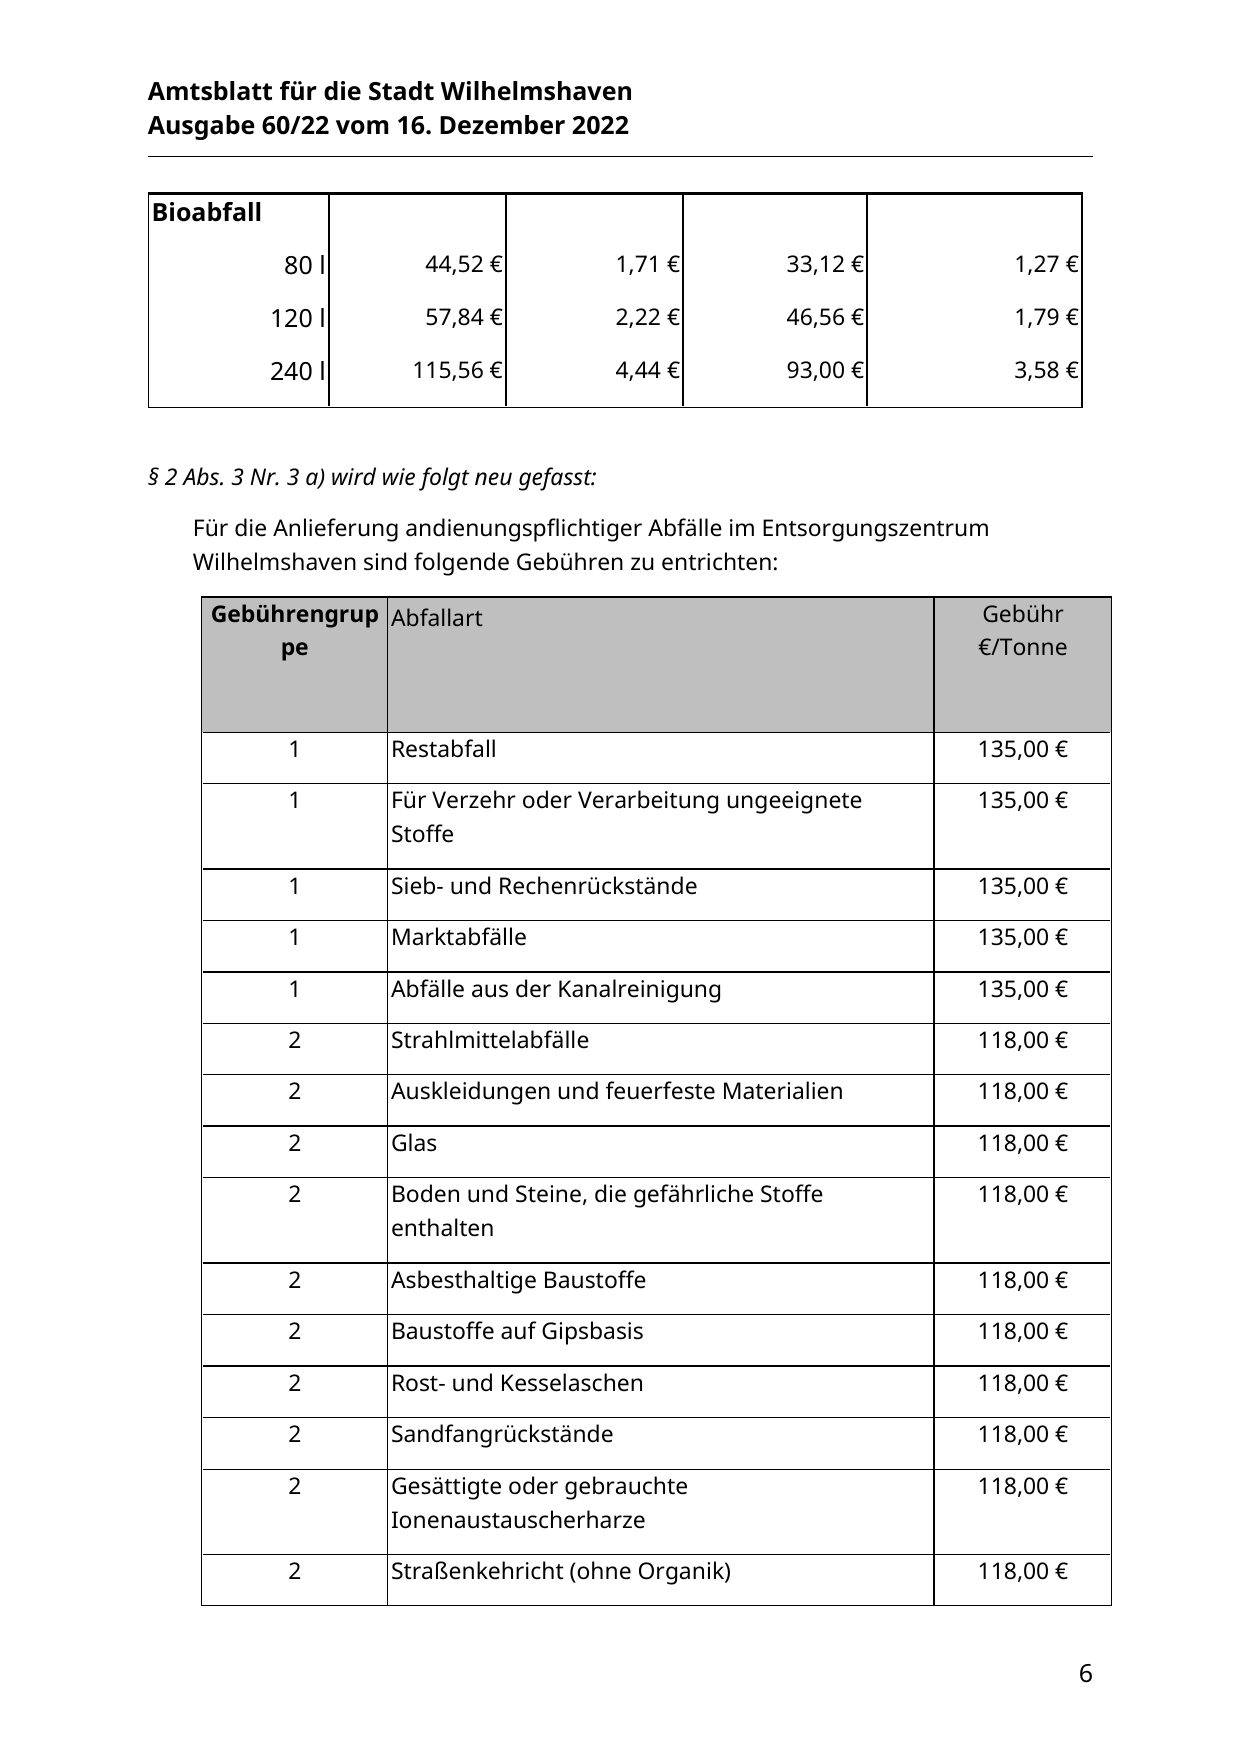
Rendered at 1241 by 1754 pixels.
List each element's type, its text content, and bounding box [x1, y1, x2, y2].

table_cell Gesättigte oder gebrauchte Ionenaustauscherharze [388, 1470, 933, 1554]
table_cell 118,00 € [935, 1417, 1111, 1468]
table_cell 240 l [149, 354, 328, 406]
table_cell Abfälle aus der Kanalreinigung [388, 973, 933, 1023]
text § 2 Abs. 3 Nr. 3 a) wird wie folgt neu gefasst: [148, 461, 1093, 493]
table_cell 1 [202, 784, 387, 868]
text Für die Anlieferung andienungspflichtiger Abfälle im Entsorgungszentrum Wilhelmshaven sind folgende Gebühren zu entrichten: [193, 512, 1093, 577]
table_cell 1 [202, 869, 387, 919]
table_cell Boden und Steine, die gefährliche Stoffe enthalten [388, 1178, 933, 1262]
table_cell 2 [202, 1075, 387, 1125]
table_cell [868, 195, 1081, 248]
table_cell 135,00 € [935, 971, 1111, 1023]
table_header Gebührengruppe [202, 598, 387, 732]
table_cell 118,00 € [935, 1469, 1111, 1554]
table_cell 2 [202, 1178, 387, 1262]
table_cell 135,00 € [935, 920, 1111, 971]
table_cell 2,22 € [507, 301, 682, 353]
table_cell 118,00 € [935, 1125, 1111, 1177]
table_cell [330, 195, 505, 248]
table_cell 1,27 € [868, 248, 1081, 301]
table_cell 1 [202, 733, 387, 783]
table_header Gebühr €/Tonne [935, 598, 1111, 732]
table_cell 2 [202, 1315, 387, 1365]
table_cell 118,00 € [935, 1365, 1111, 1417]
table_cell 118,00 € [935, 1177, 1111, 1262]
table_cell 4,44 € [507, 354, 682, 406]
table_cell 118,00 € [935, 1314, 1111, 1365]
table_cell Restabfall [388, 733, 933, 783]
table_cell 1 [202, 921, 387, 971]
table_cell 57,84 € [330, 301, 505, 353]
table_cell Für Verzehr oder Verarbeitung ungeeignete Stoffe [388, 784, 933, 868]
table_cell 118,00 € [935, 1262, 1111, 1314]
table_cell 2 [202, 1555, 387, 1605]
table_cell 93,00 € [684, 354, 866, 406]
table_cell Auskleidungen und feuerfeste Materialien [388, 1075, 933, 1125]
table_cell 1,79 € [868, 301, 1081, 353]
table_cell Sieb- und Rechenrückstände [388, 870, 933, 919]
table_cell 44,52 € [330, 248, 505, 301]
table_cell Sandfangrückstände [388, 1418, 933, 1468]
table_cell 2 [202, 1263, 387, 1314]
table_cell 3,58 € [868, 354, 1081, 406]
table_cell 135,00 € [935, 868, 1111, 919]
table_cell 33,12 € [684, 248, 866, 301]
table_cell 2 [202, 1366, 387, 1417]
table_cell 46,56 € [684, 301, 866, 353]
table_cell Rost- und Kesselaschen [388, 1367, 933, 1417]
table_cell 118,00 € [935, 1074, 1111, 1125]
table_cell 1,71 € [507, 248, 682, 301]
table_cell Straßenkehricht (ohne Organik) [388, 1555, 933, 1605]
table_cell 118,00 € [935, 1554, 1111, 1605]
table_cell 135,00 € [935, 732, 1111, 783]
table_cell 1 [202, 972, 387, 1023]
table_cell Bioabfall [149, 195, 328, 248]
table_cell 118,00 € [935, 1023, 1111, 1074]
table_cell Baustoffe auf Gipsbasis [388, 1315, 933, 1365]
table_cell 120 l [149, 301, 328, 353]
table_cell Glas [388, 1127, 933, 1177]
table_cell 2 [202, 1470, 387, 1554]
table_cell Strahlmittelabfälle [388, 1024, 933, 1074]
table_cell Asbesthaltige Baustoffe [388, 1264, 933, 1314]
table_cell [684, 195, 866, 248]
table_cell 2 [202, 1126, 387, 1177]
table_cell 2 [202, 1024, 387, 1074]
table_cell [507, 195, 682, 248]
table_cell Marktabfälle [388, 921, 933, 971]
table_cell 2 [202, 1418, 387, 1468]
table_cell 135,00 € [935, 783, 1111, 868]
table_cell 115,56 € [330, 354, 505, 406]
table_header Abfallart [388, 598, 933, 732]
table_cell 80 l [149, 248, 328, 301]
